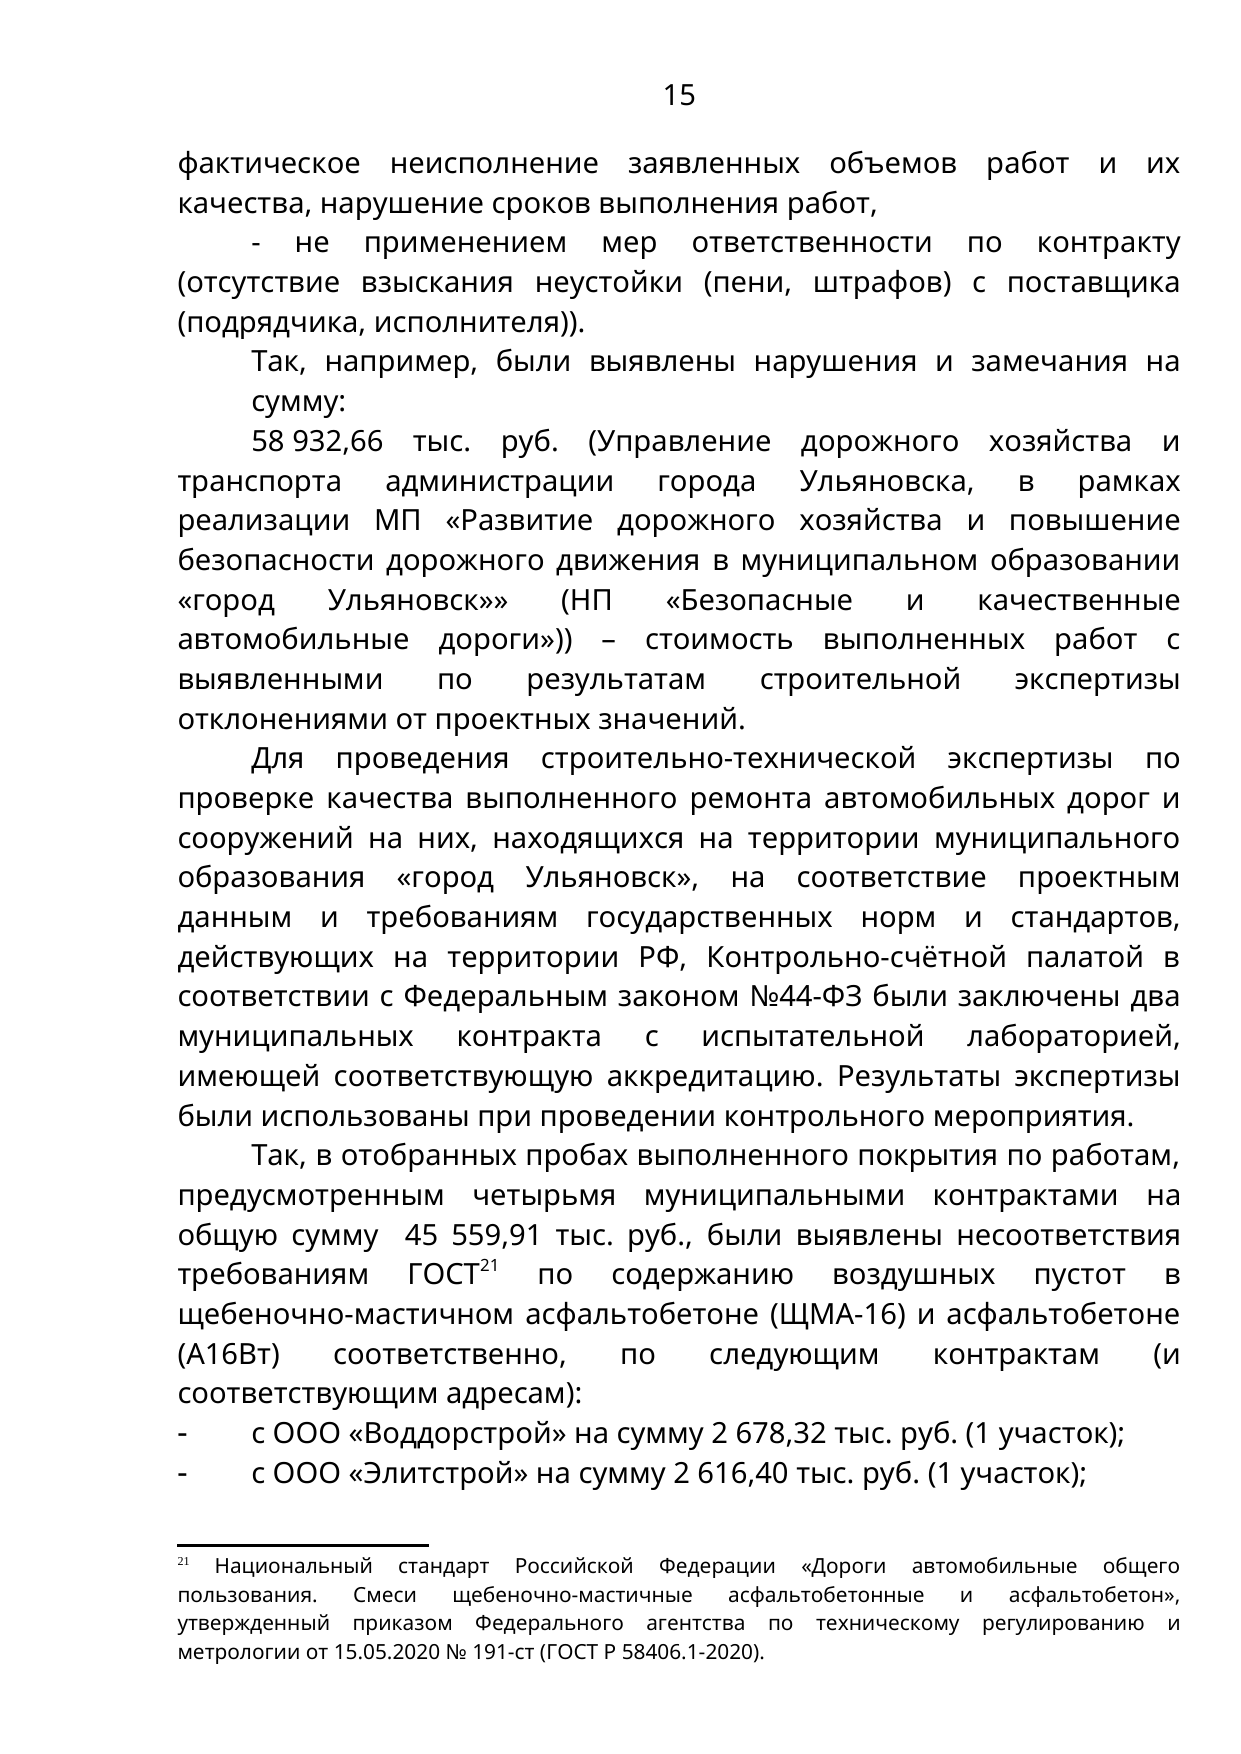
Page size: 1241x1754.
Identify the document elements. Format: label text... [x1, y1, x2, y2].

list с ООО «Элитстрой» на сумму 2 616,40 тыс. руб. (1 участок); [177, 1452, 1181, 1492]
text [177, 142, 1181, 222]
text Так, например, были выявлены нарушения и замечания на сумму: [251, 341, 1181, 420]
text 58 932,66 тыс. руб. (Управление дорожного хозяйства и транспорта администрации города Ульяновска, в рамках реализации МП «Развитие дорожного хозяйства и повышение безопасности дорожного движения в муниципальном образовании «город Ульяновск»» (НП «Безопасные и качественные автомобильные дороги»)) – стоимость выполненных работ с выявленными по результатам строительной экспертизы отклонениями от проектных значений. [177, 420, 1181, 738]
text - не применением мер ответственности по контракту (отсутствие взыскания неустойки (пени, штрафов) с поставщика (подрядчика, исполнителя)). [177, 222, 1181, 341]
text Так, в отобранных пробах выполненного покрытия по работам, предусмотренным четырьмя муниципальными контрактами на общую сумму 45 559,91 тыс. руб., были выявлены несоответствия требованиям ГОСТ по содержанию воздушных пустот в щебеночно-мастичном асфальтобетоне (ЩМА-16) и асфальтобетоне (А16Вт) соответственно, по следующим контрактам (и соответствующим адресам): [177, 1134, 1181, 1412]
text Для проведения строительно-технической экспертизы по проверке качества выполненного ремонта автомобильных дорог и сооружений на них, находящихся на территории муниципального образования «город Ульяновск», на соответствие проектным данным и требованиям государственных норм и стандартов, действующих на территории РФ, Контрольно-счётной палатой в соответствии с Федеральным законом №44-ФЗ были заключены два муниципальных контракта с испытательной лабораторией, имеющей соответствующую аккредитацию. Результаты экспертизы были использованы при проведении контрольного мероприятия. [177, 738, 1181, 1134]
list с ООО «Воддорстрой» на сумму 2 678,32 тыс. руб. (1 участок); [177, 1412, 1181, 1452]
